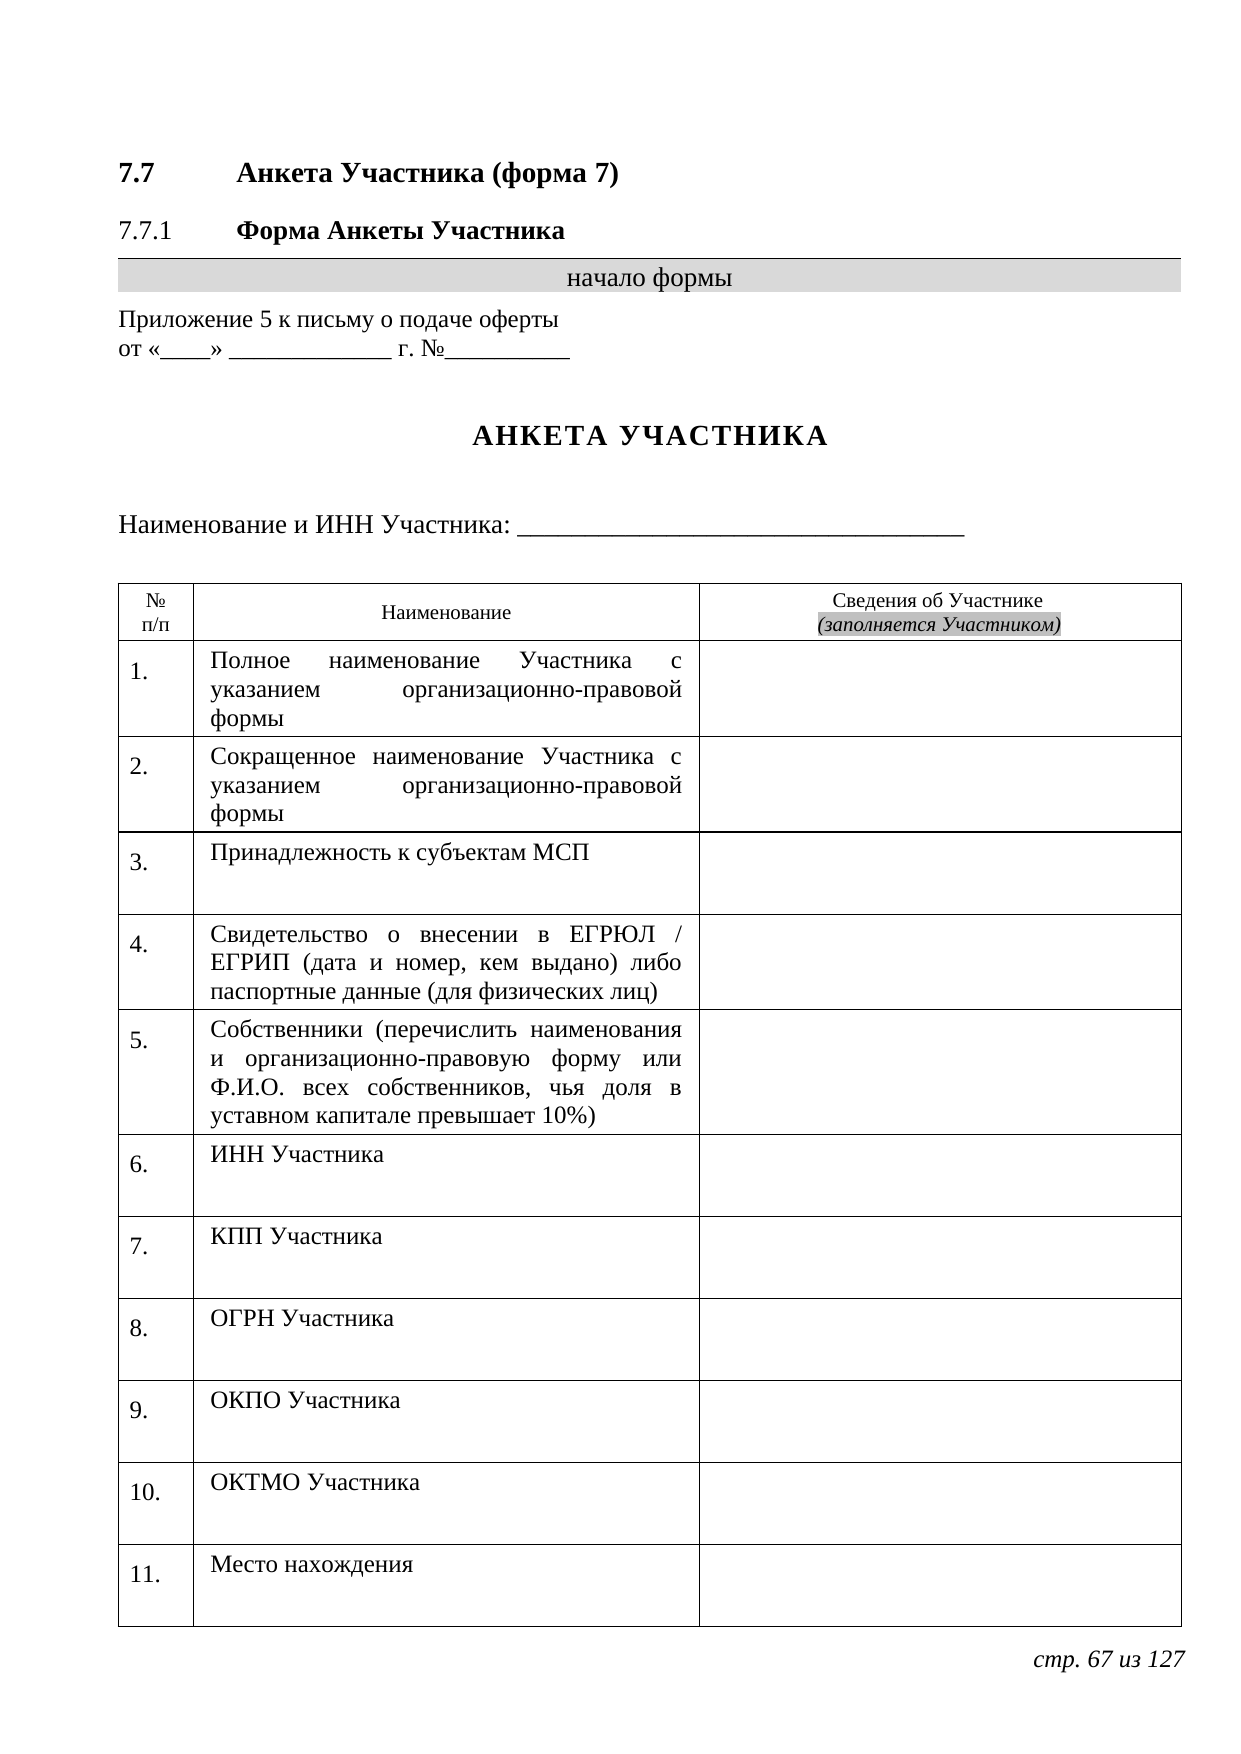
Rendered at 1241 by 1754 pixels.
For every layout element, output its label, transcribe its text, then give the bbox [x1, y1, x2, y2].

text Приложение 5 к письму о подаче оферты от «____» _____________ г. №__________ [118, 304, 1181, 362]
table_cell ОКТМО Участника [194, 1463, 699, 1544]
table_cell [119, 1299, 193, 1380]
table_cell [700, 641, 1181, 736]
table_cell Собственники (перечислить наименования и организационно-правовую форму или Ф.И.О. всех собственников, чья доля в уставном капитале превышает 10%) [194, 1010, 699, 1133]
table_cell [700, 1463, 1181, 1544]
table_cell [700, 1217, 1181, 1298]
table_cell Полное наименование Участника с указанием организационно-правовой формы [194, 641, 699, 736]
table_header Сведения об Участнике (заполняется Участником) [700, 584, 1181, 640]
table_header Наименование [194, 584, 699, 640]
text Наименование и ИНН Участника: _________________________________ [118, 508, 1181, 539]
table_cell КПП Участника [194, 1217, 699, 1298]
table_cell Сокращенное наименование Участника с указанием организационно-правовой формы [194, 737, 699, 831]
table_cell [119, 1010, 193, 1133]
table_cell [119, 737, 193, 831]
table_cell ОГРН Участника [194, 1299, 699, 1380]
table_cell ИНН Участника [194, 1135, 699, 1216]
table_cell [119, 1463, 193, 1544]
table_cell [119, 915, 193, 1009]
table_header № п/п [119, 584, 193, 640]
table_cell [700, 1010, 1181, 1133]
table_cell [700, 915, 1181, 1009]
table_cell ОКПО Участника [194, 1381, 699, 1462]
table_cell [119, 1381, 193, 1462]
table_cell [119, 1217, 193, 1298]
text начало формы [118, 259, 1181, 292]
table_cell [119, 833, 193, 913]
table_cell [700, 737, 1181, 831]
text Анкета Участника [118, 418, 1181, 452]
table_cell Принадлежность к субъектам МСП [194, 833, 699, 913]
table_cell [700, 1381, 1181, 1462]
table_cell [119, 1545, 193, 1626]
table_cell [700, 1545, 1181, 1626]
table_cell [700, 1299, 1181, 1380]
table_cell Свидетельство о внесении в ЕГРЮЛ / ЕГРИП (дата и номер, кем выдано) либо паспортные данные (для физических лиц) [194, 915, 699, 1009]
table_cell Место нахождения [194, 1545, 699, 1626]
table_cell [700, 833, 1181, 913]
table_cell [119, 1135, 193, 1216]
subtitle Анкета Участника (форма 7) [118, 156, 1181, 189]
table_cell [119, 641, 193, 736]
text Форма Анкеты Участника [118, 214, 1181, 245]
table_cell [700, 1135, 1181, 1216]
